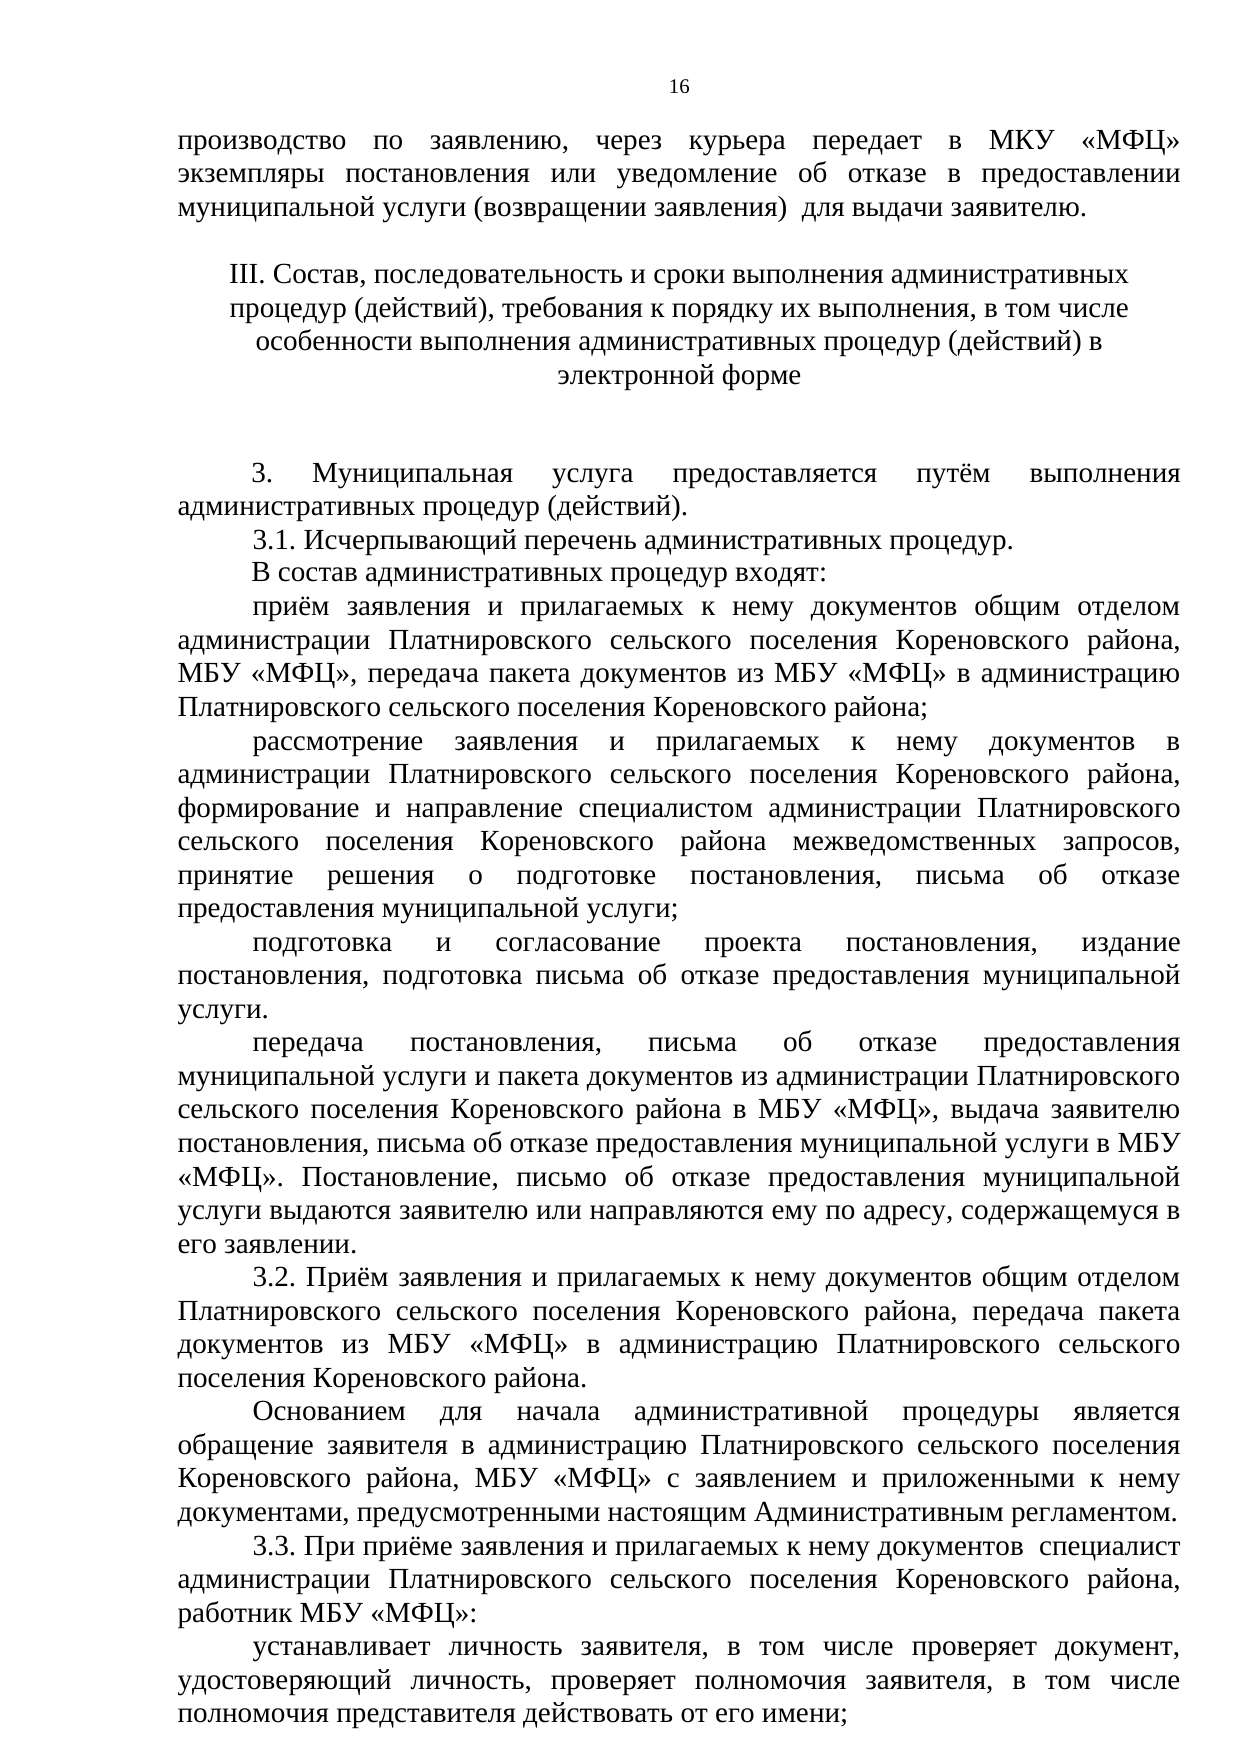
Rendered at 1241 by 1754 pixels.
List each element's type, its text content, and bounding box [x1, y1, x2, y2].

text Основанием для начала административной процедуры является обращение заявителя в администрацию Платнировского сельского поселения Кореновского района, МБУ «МФЦ» с заявлением и приложенными к нему документами, предусмотренными настоящим Административным регламентом. [177, 1393, 1181, 1528]
text III. Состав, последовательность и сроки выполнения административных процедур (действий), требования к порядку их выполнения, в том числе особенности выполнения административных процедур (действий) в электронной форме [177, 256, 1181, 390]
text приём заявления и прилагаемых к нему документов общим отделом администрации Платнировского сельского поселения Кореновского района, МБУ «МФЦ», передача пакета документов из МБУ «МФЦ» в администрацию Платнировского сельского поселения Кореновского района; [177, 588, 1181, 723]
text В состав административных процедур входят: [177, 556, 1181, 588]
text подготовка и согласование проекта постановления, издание постановления, подготовка письма об отказе предоставления муниципальной услуги. [177, 924, 1181, 1024]
text устанавливает личность заявителя, в том числе проверяет документ, удостоверяющий личность, проверяет полномочия заявителя, в том числе полномочия представителя действовать от его имени; [177, 1628, 1181, 1729]
text передача постановления, письма об отказе предоставления муниципальной услуги и пакета документов из администрации Платнировского сельского поселения Кореновского района в МБУ «МФЦ», выдача заявителю постановления, письма об отказе предоставления муниципальной услуги в МБУ «МФЦ». Постановление, письмо об отказе предоставления муниципальной услуги выдаются заявителю или направляются ему по адресу, содержащемуся в его заявлении. [177, 1024, 1181, 1259]
text 3. Муниципальная услуга предоставляется путём выполнения административных процедур (действий). [177, 456, 1181, 522]
text 3.2. Приём заявления и прилагаемых к нему документов общим отделом Платнировского сельского поселения Кореновского района, передача пакета документов из МБУ «МФЦ» в администрацию Платнировского сельского поселения Кореновского района. [177, 1259, 1181, 1393]
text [177, 122, 1181, 223]
text 3.3. При приёме заявления и прилагаемых к нему документов специалист администрации Платнировского сельского поселения Кореновского района, работник МБУ «МФЦ»: [177, 1528, 1181, 1628]
text рассмотрение заявления и прилагаемых к нему документов в администрации Платнировского сельского поселения Кореновского района, формирование и направление специалистом администрации Платнировского сельского поселения Кореновского района межведомственных запросов, принятие решения о подготовке постановления, письма об отказе предоставления муниципальной услуги; [177, 723, 1181, 924]
text 3.1. Исчерпывающий перечень административных процедур. [177, 522, 1181, 556]
